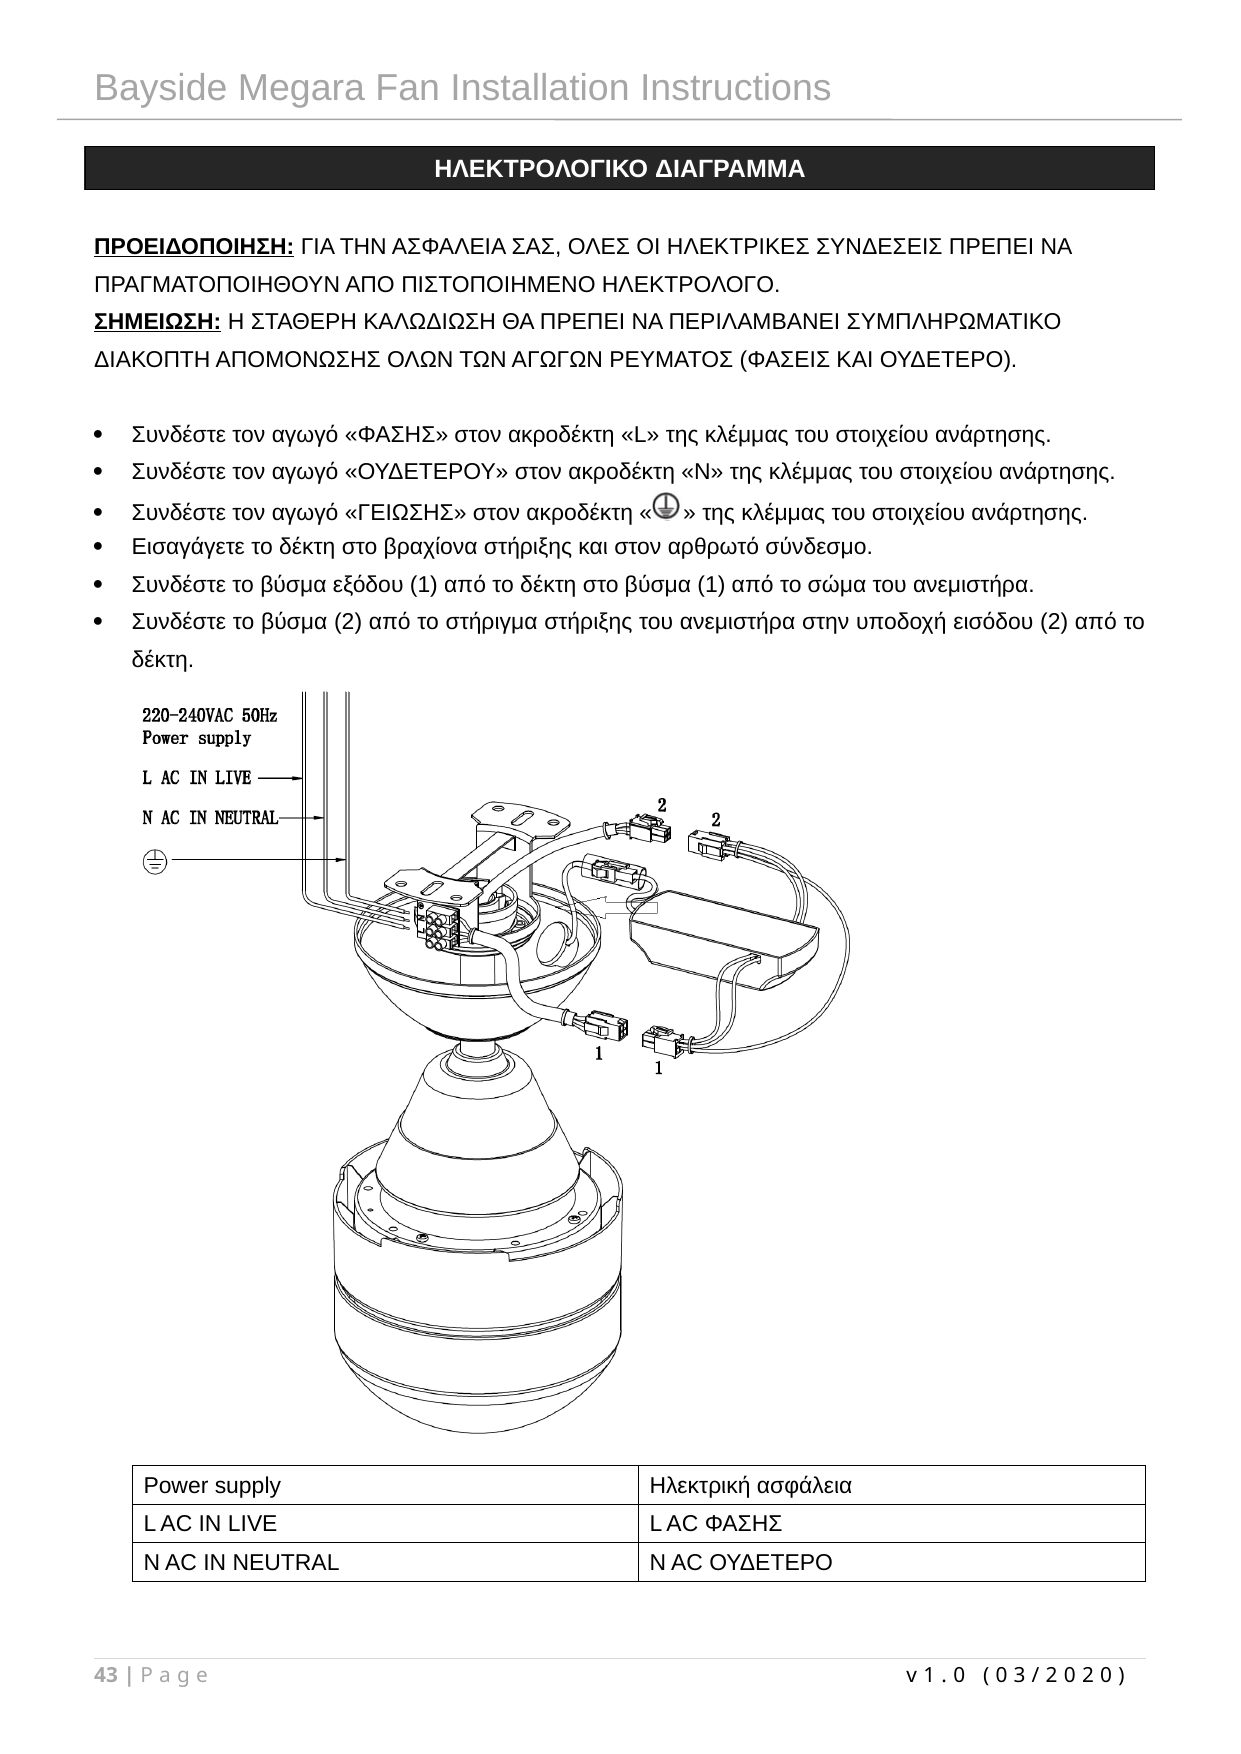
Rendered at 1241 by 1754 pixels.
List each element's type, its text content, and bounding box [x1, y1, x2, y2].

list Συνδέστε το βύσμα (2) από το στήριγμα στήριξης του ανεμιστήρα στην υποδοχή εισόδου (2) από το δέκτη. [94, 602, 1146, 677]
list Συνδέστε τον αγωγό «ΓΕΙΩΣΗΣ» στον ακροδέκτη «» της κλέμμας του στοιχείου ανάρτησης. [94, 490, 1146, 527]
picture [131, 677, 855, 1440]
list Συνδέστε τον αγωγό «ΟΥΔΕΤΕΡΟΥ» στον ακροδέκτη «Ν» της κλέμμας του στοιχείου ανάρτησης. [94, 452, 1146, 490]
table_cell N AC IN NEUTRAL [133, 1543, 638, 1581]
table_header Power supply [133, 1466, 638, 1503]
table_header Ηλεκτρική ασφάλεια [639, 1466, 1145, 1503]
text ΣΗΜΕΙΩΣΗ: Η ΣΤΑΘΕΡΗ ΚΑΛΩΔΙΩΣΗ ΘΑ ΠΡΕΠΕΙ ΝΑ ΠΕΡΙΛΑΜΒΑΝΕΙ ΣΥΜΠΛΗΡΩΜΑΤΙΚΟ ΔΙΑΚΟΠΤΗ ΑΠΟΜΟΝΩΣΗΣ ΟΛΩΝ ΤΩΝ ΑΓΩΓΩΝ ΡΕΥΜΑΤΟΣ (ΦΑΣΕΙΣ ΚΑΙ ΟΥΔΕΤΕΡΟ). [94, 302, 1146, 377]
text ΠΡΟΕΙΔΟΠΟΙΗΣΗ: ΓΙΑ ΤΗΝ ΑΣΦΑΛΕΙΑ ΣΑΣ, ΟΛΕΣ ΟΙ ΗΛΕΚΤΡΙΚΕΣ ΣΥΝΔΕΣΕΙΣ ΠΡΕΠΕΙ ΝΑ ΠΡΑΓΜΑΤΟΠΟΙΗΘΟΥΝ ΑΠΟ ΠΙΣΤΟΠΟΙΗΜΕΝΟ ΗΛΕΚΤΡΟΛΟΓΟ. [94, 227, 1146, 302]
list Συνδέστε τον αγωγό «ΦΑΣΗΣ» στον ακροδέκτη «L» της κλέμμας του στοιχείου ανάρτησης. [94, 415, 1146, 452]
table_cell L AC IN LIVE [133, 1505, 638, 1542]
list Συνδέστε το βύσμα εξόδου (1) από το δέκτη στο βύσμα (1) από το σώμα του ανεμιστήρα. [94, 565, 1146, 602]
list Εισαγάγετε το δέκτη στο βραχίονα στήριξης και στον αρθρωτό σύνδεσμο. [94, 527, 1146, 565]
table_cell N AC ΟΥΔΕΤΕΡΟ [639, 1543, 1145, 1581]
table_cell L AC ΦΑΣΗΣ [639, 1505, 1145, 1542]
picture [652, 490, 683, 521]
text ΗΛΕΚΤΡΟΛΟΓΙΚΟ ΔΙΑΓΡΑΜΜΑ [86, 147, 1154, 189]
